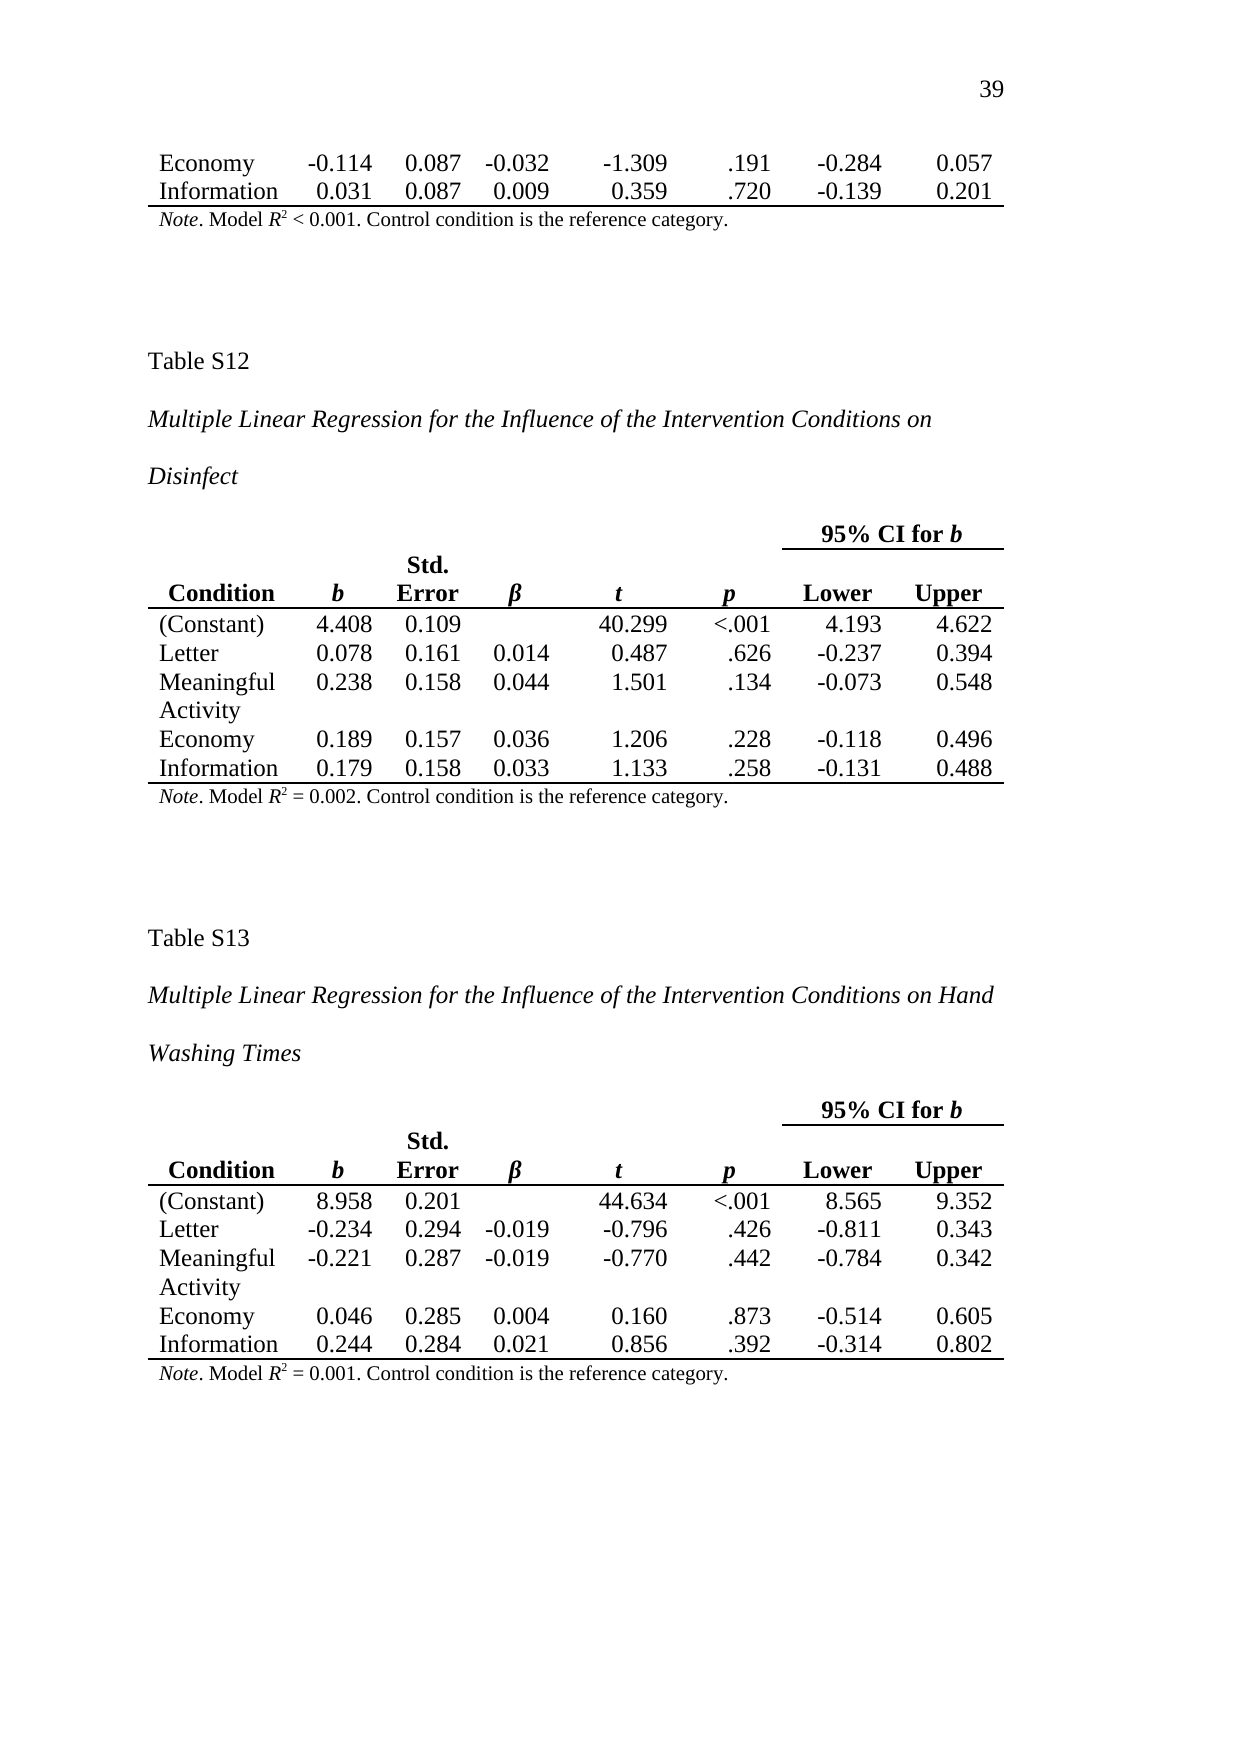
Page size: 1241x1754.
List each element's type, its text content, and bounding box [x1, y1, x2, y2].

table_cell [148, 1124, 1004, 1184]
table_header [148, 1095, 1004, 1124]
text Table S13 [148, 923, 1004, 952]
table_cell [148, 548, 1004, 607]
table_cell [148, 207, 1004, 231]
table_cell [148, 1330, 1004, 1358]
text Multiple Linear Regression for the Influence of the Intervention Conditions on Disinfect [148, 404, 1004, 490]
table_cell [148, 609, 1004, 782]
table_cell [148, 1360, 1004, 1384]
text Table S12 [148, 346, 1004, 375]
text Multiple Linear Regression for the Influence of the Intervention Conditions on Hand Washing Times [148, 980, 1004, 1067]
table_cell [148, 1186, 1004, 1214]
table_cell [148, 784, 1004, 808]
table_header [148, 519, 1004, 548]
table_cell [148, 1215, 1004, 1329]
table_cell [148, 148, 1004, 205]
